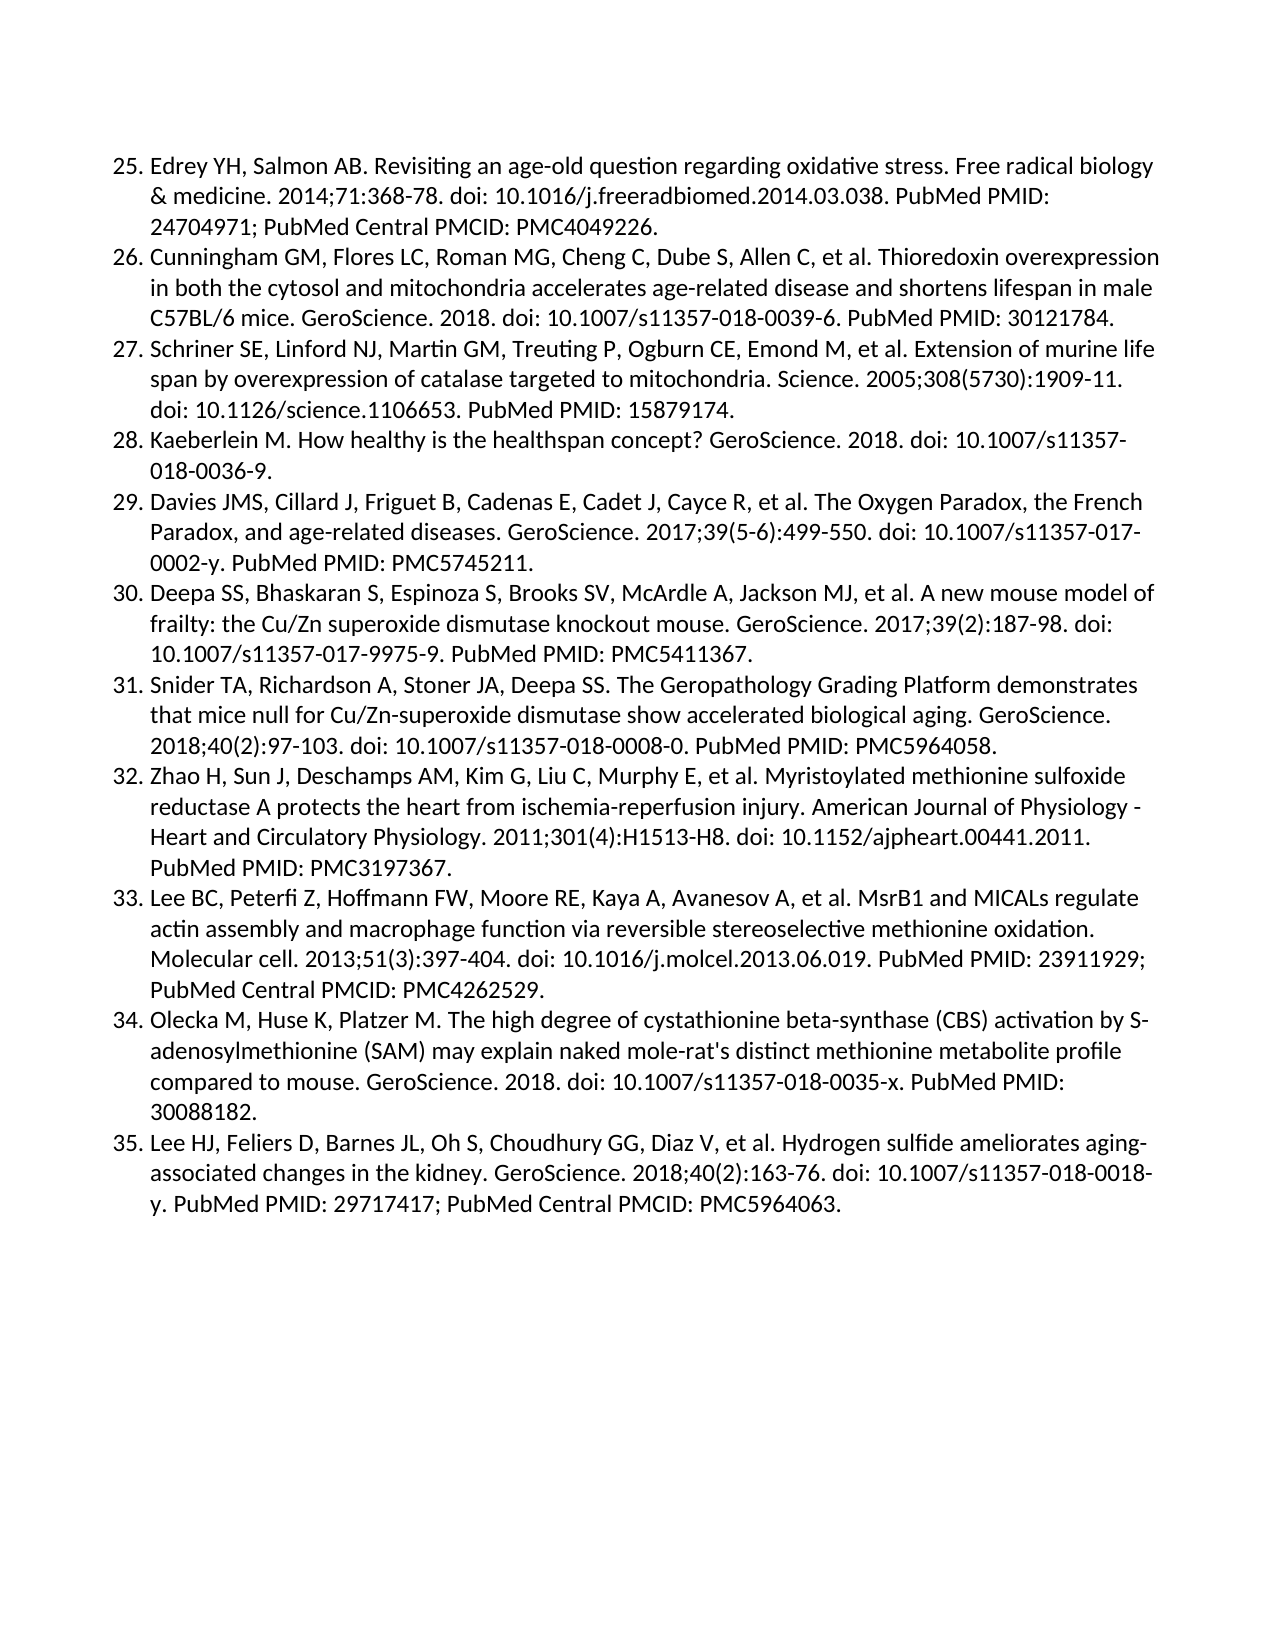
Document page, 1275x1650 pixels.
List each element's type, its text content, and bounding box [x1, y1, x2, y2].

text 29. Davies JMS, Cillard J, Friguet B, Cadenas E, Cadet J, Cayce R, et al. The Oxygen Paradox, the French Paradox, and age-related diseases. GeroScience. 2017;39(5-6):499-550. doi: 10.1007/s11357-017-0002-y. PubMed PMID: PMC5745211. [112, 486, 1162, 577]
text 26. Cunningham GM, Flores LC, Roman MG, Cheng C, Dube S, Allen C, et al. Thioredoxin overexpression in both the cytosol and mitochondria accelerates age-related disease and shortens lifespan in male C57BL/6 mice. GeroScience. 2018. doi: 10.1007/s11357-018-0039-6. PubMed PMID: 30121784. [112, 242, 1162, 333]
text 35. Lee HJ, Feliers D, Barnes JL, Oh S, Choudhury GG, Diaz V, et al. Hydrogen sulfide ameliorates aging-associated changes in the kidney. GeroScience. 2018;40(2):163-76. doi: 10.1007/s11357-018-0018-y. PubMed PMID: 29717417; PubMed Central PMCID: PMC5964063. [112, 1127, 1162, 1218]
text 27. Schriner SE, Linford NJ, Martin GM, Treuting P, Ogburn CE, Emond M, et al. Extension of murine life span by overexpression of catalase targeted to mitochondria. Science. 2005;308(5730):1909-11. doi: 10.1126/science.1106653. PubMed PMID: 15879174. [112, 333, 1162, 425]
text 31. Snider TA, Richardson A, Stoner JA, Deepa SS. The Geropathology Grading Platform demonstrates that mice null for Cu/Zn-superoxide dismutase show accelerated biological aging. GeroScience. 2018;40(2):97-103. doi: 10.1007/s11357-018-0008-0. PubMed PMID: PMC5964058. [112, 669, 1162, 760]
text 25. Edrey YH, Salmon AB. Revisiting an age-old question regarding oxidative stress. Free radical biology & medicine. 2014;71:368-78. doi: 10.1016/j.freeradbiomed.2014.03.038. PubMed PMID: 24704971; PubMed Central PMCID: PMC4049226. [112, 150, 1162, 242]
text 33. Lee BC, Peterfi Z, Hoffmann FW, Moore RE, Kaya A, Avanesov A, et al. MsrB1 and MICALs regulate actin assembly and macrophage function via reversible stereoselective methionine oxidation. Molecular cell. 2013;51(3):397-404. doi: 10.1016/j.molcel.2013.06.019. PubMed PMID: 23911929; PubMed Central PMCID: PMC4262529. [112, 882, 1162, 1004]
text 32. Zhao H, Sun J, Deschamps AM, Kim G, Liu C, Murphy E, et al. Myristoylated methionine sulfoxide reductase A protects the heart from ischemia-reperfusion injury. American Journal of Physiology - Heart and Circulatory Physiology. 2011;301(4):H1513-H8. doi: 10.1152/ajpheart.00441.2011. PubMed PMID: PMC3197367. [112, 760, 1162, 882]
text 34. Olecka M, Huse K, Platzer M. The high degree of cystathionine beta-synthase (CBS) activation by S-adenosylmethionine (SAM) may explain naked mole-rat's distinct methionine metabolite profile compared to mouse. GeroScience. 2018. doi: 10.1007/s11357-018-0035-x. PubMed PMID: 30088182. [112, 1004, 1162, 1127]
text 30. Deepa SS, Bhaskaran S, Espinoza S, Brooks SV, McArdle A, Jackson MJ, et al. A new mouse model of frailty: the Cu/Zn superoxide dismutase knockout mouse. GeroScience. 2017;39(2):187-98. doi: 10.1007/s11357-017-9975-9. PubMed PMID: PMC5411367. [112, 577, 1162, 669]
text 28. Kaeberlein M. How healthy is the healthspan concept? GeroScience. 2018. doi: 10.1007/s11357-018-0036-9. [112, 425, 1162, 486]
